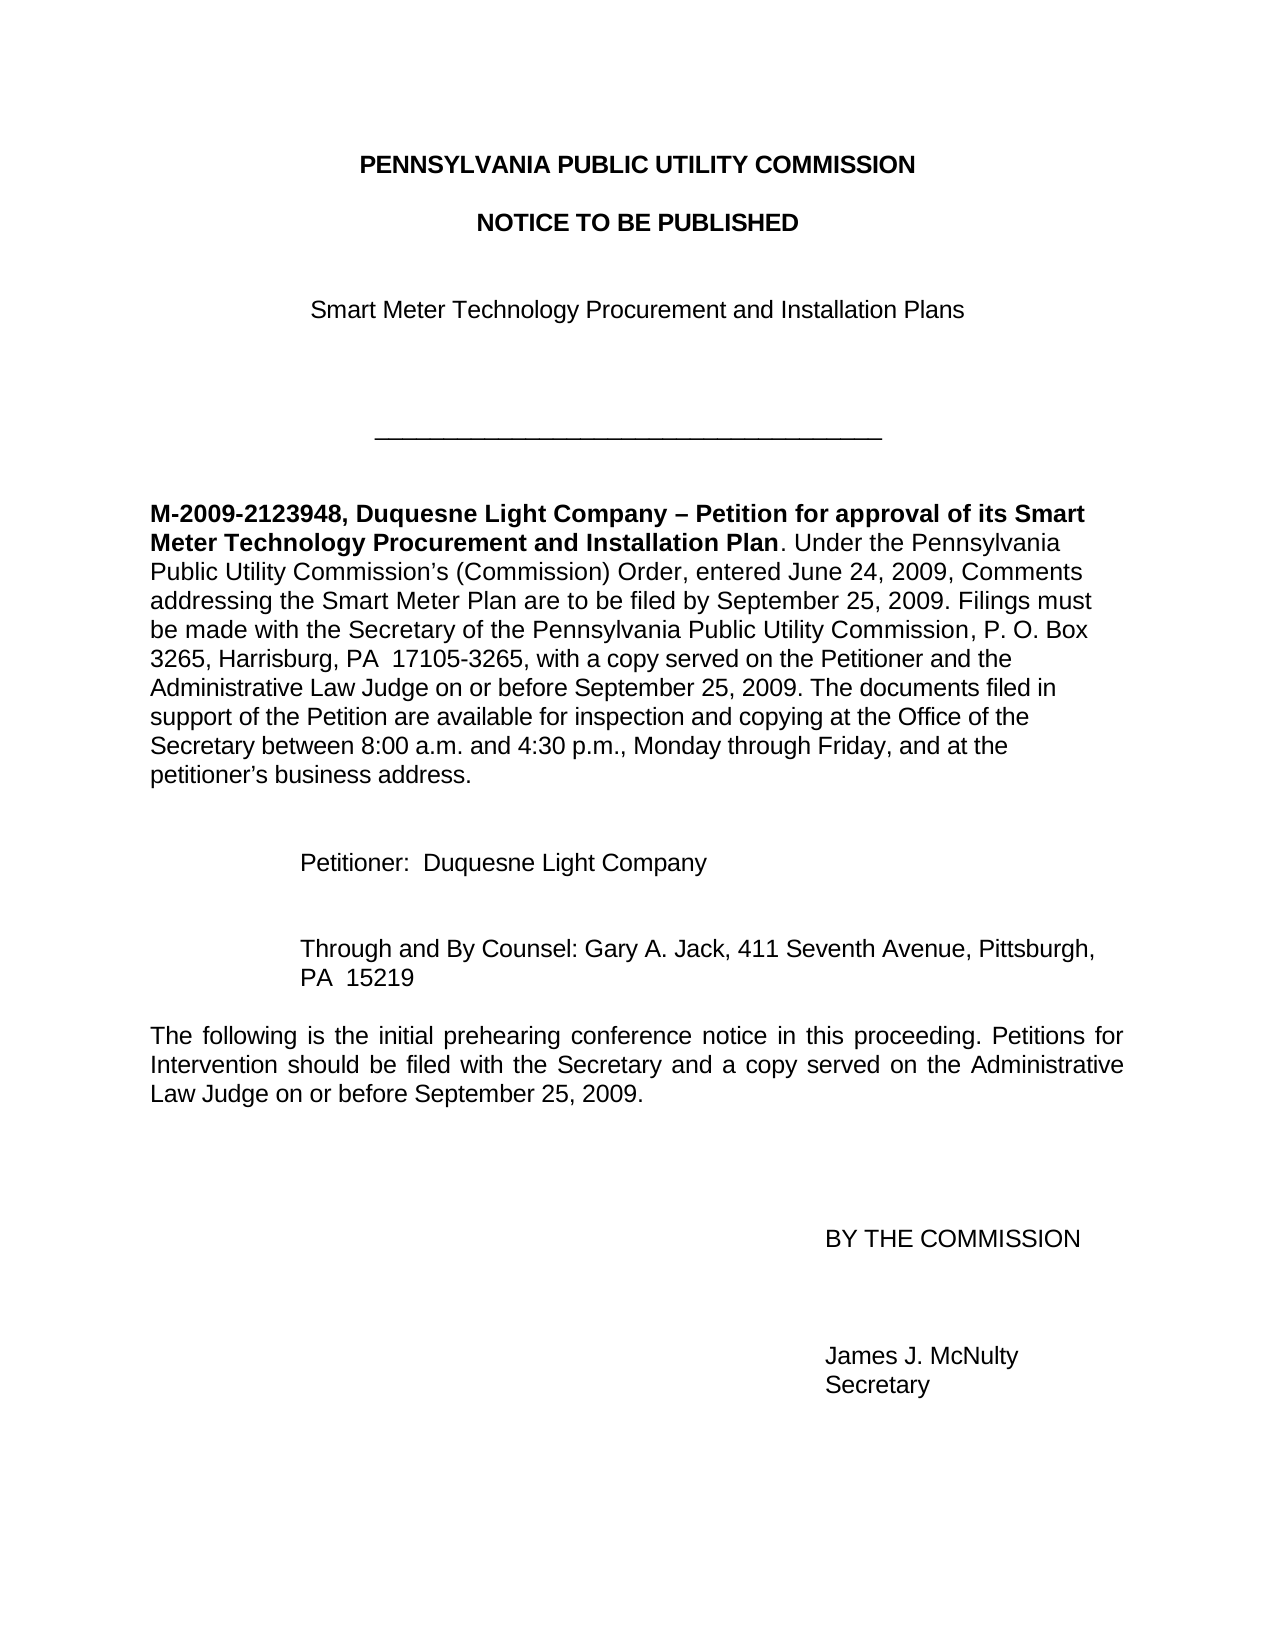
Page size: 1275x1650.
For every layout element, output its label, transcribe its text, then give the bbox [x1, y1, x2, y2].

text M-2009-2123948, Duquesne Light Company – Petition for approval of its Smart Meter Technology Procurement and Installation Plan. Under the Pennsylvania Public Utility Commission’s (Commission) Order, entered June 24, 2009, Comments addressing the Smart Meter Plan are to be filed by September 25, 2009. Filings must be made with the Secretary of the Pennsylvania Public Utility Commission, P. O. Box 3265, Harrisburg, PA 17105-3265, with a copy served on the Petitioner and the Administrative Law Judge on or before September 25, 2009. The documents filed in support of the Petition are available for inspection and copying at the Office of the Secretary between 8:00 a.m. and 4:30 p.m., Monday through Friday, and at the petitioner’s business address. [150, 499, 1125, 789]
text Petitioner: Duquesne Light Company [150, 847, 1125, 877]
text BY THE COMMISSION [150, 1224, 1125, 1253]
text Secretary [150, 1369, 1125, 1399]
text Through and By Counsel: Gary A. Jack, 411 Seventh Avenue, Pittsburgh, PA 15219 [300, 934, 1125, 992]
text _____________________________________ [150, 412, 1125, 441]
text The following is the initial prehearing conference notice in this proceeding. Petitions for Intervention should be filed with the Secretary and a copy served on the Administrative Law Judge on or before September 25, 2009. [150, 1021, 1125, 1108]
text James J. McNulty [150, 1341, 1125, 1369]
text NOTICE TO BE PUBLISHED [150, 208, 1125, 237]
text PENNSYLVANIA PUBLIC UTILITY COMMISSION [150, 150, 1125, 179]
text Smart Meter Technology Procurement and Installation Plans [150, 295, 1125, 324]
